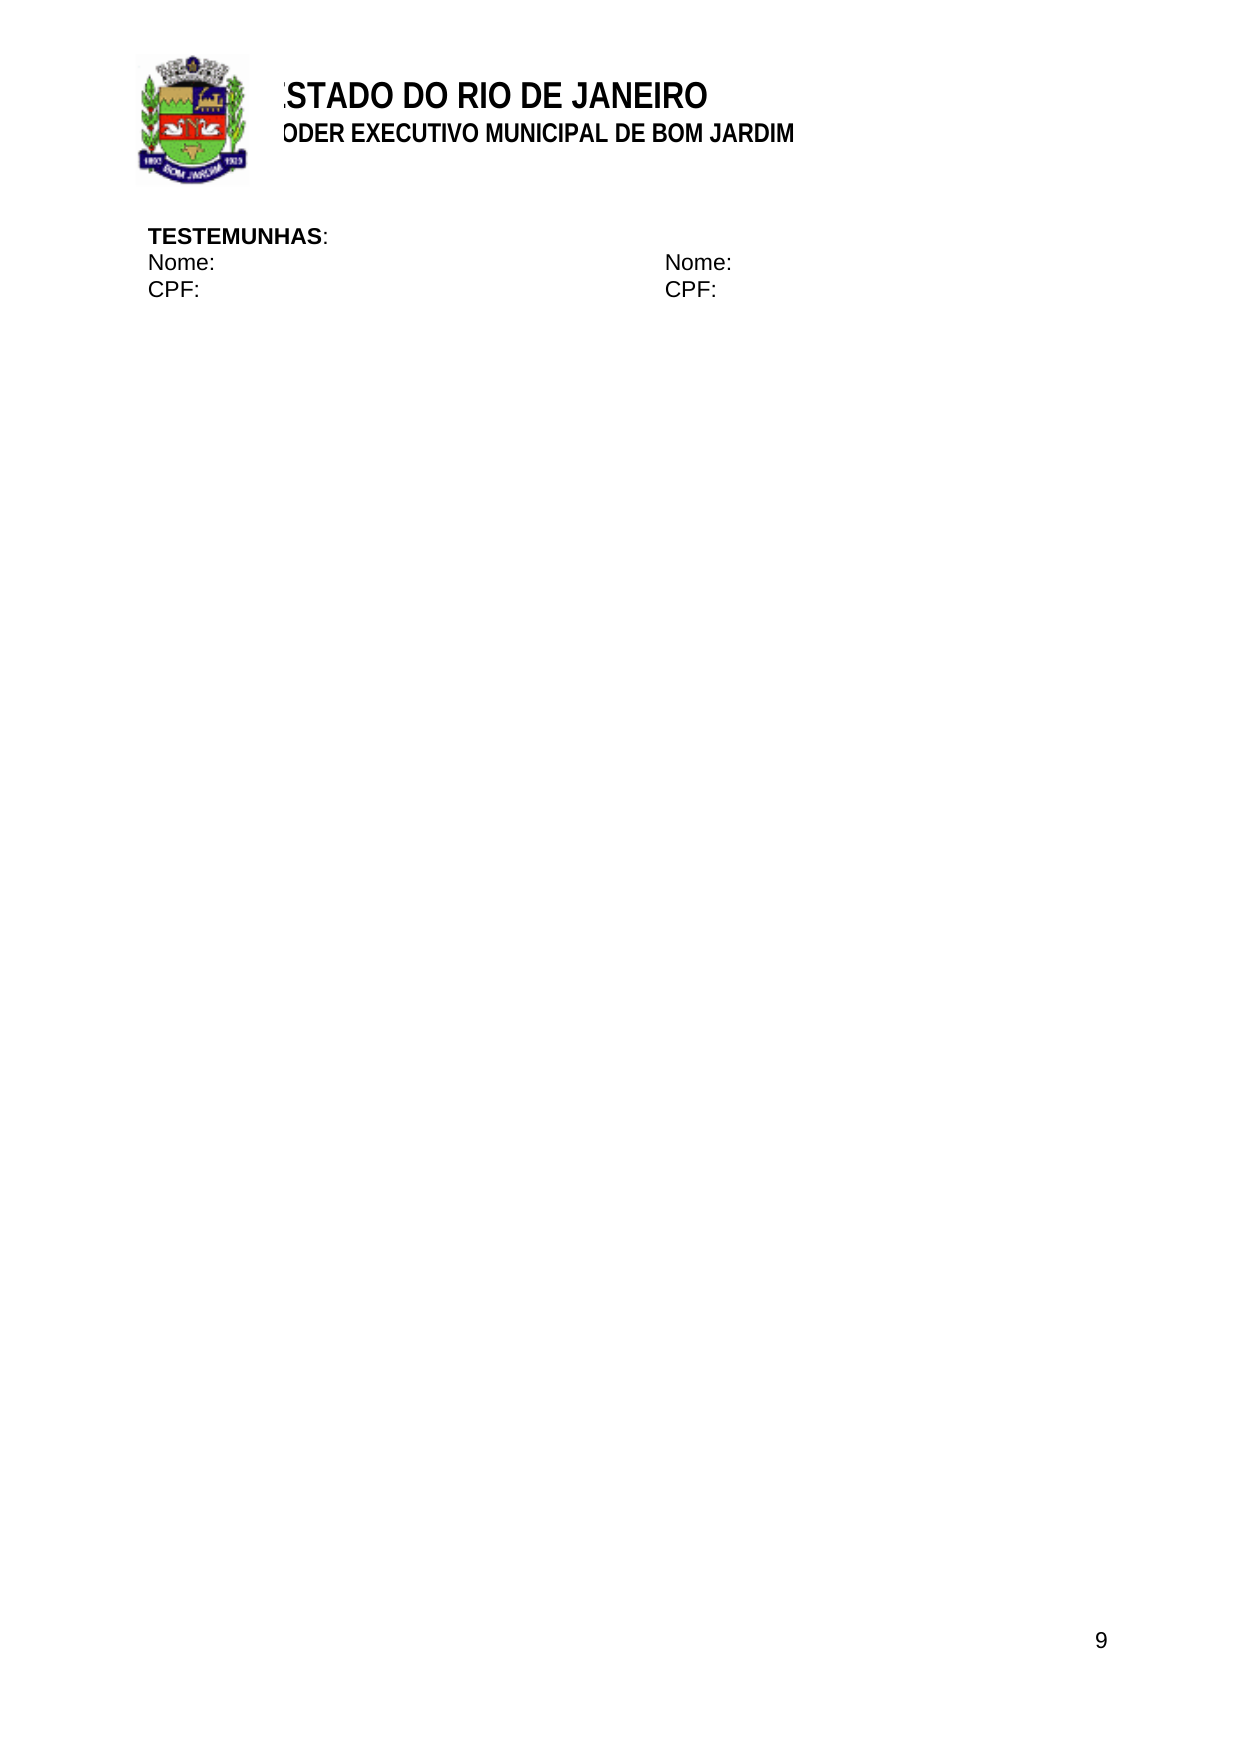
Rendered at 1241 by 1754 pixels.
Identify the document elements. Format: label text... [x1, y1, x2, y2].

text CPF: [664, 276, 1107, 302]
text Nome: [664, 249, 1107, 276]
text TESTEMUNHAS: [148, 201, 1107, 249]
text CPF: [148, 276, 591, 302]
text Nome: [148, 249, 591, 276]
